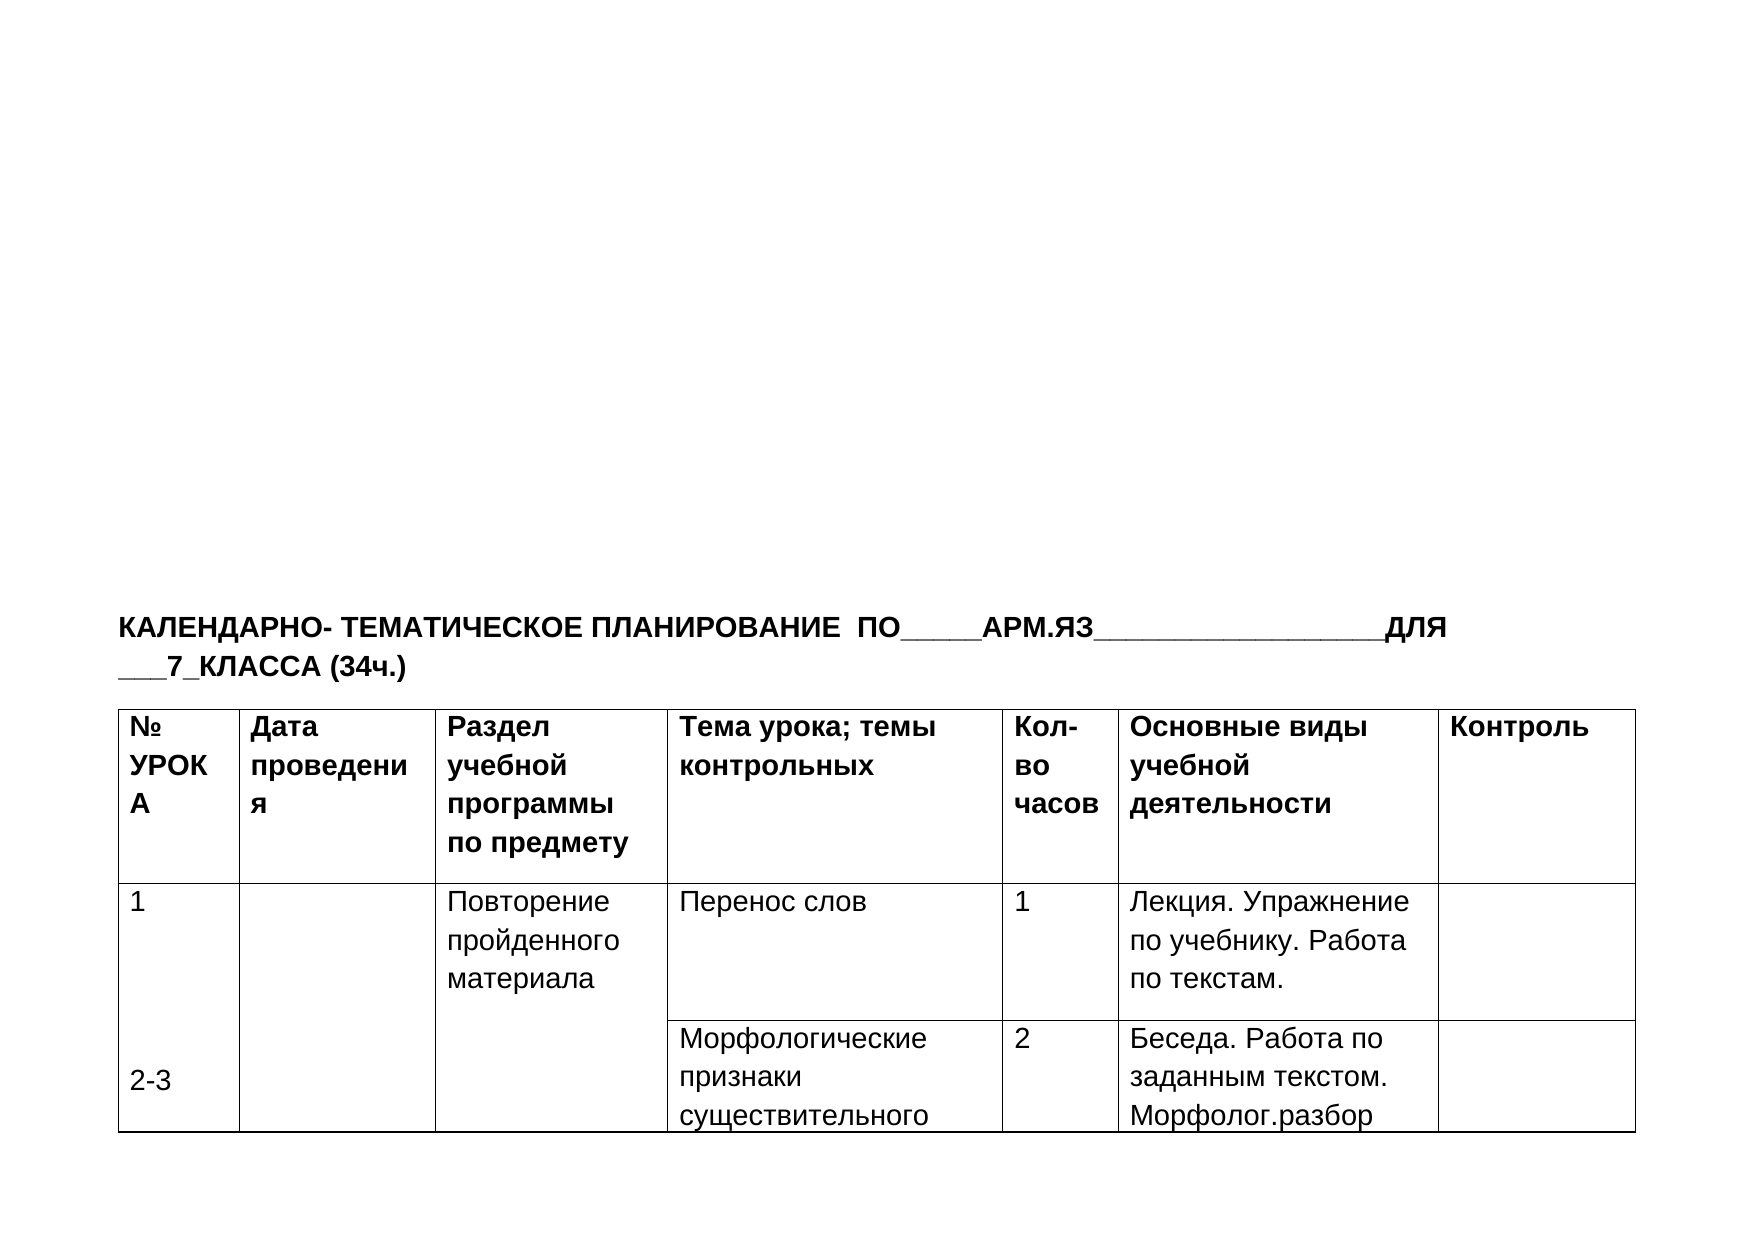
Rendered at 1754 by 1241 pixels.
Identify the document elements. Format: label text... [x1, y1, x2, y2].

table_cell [668, 1021, 1002, 1131]
table_header Раздел учебной программы по предмету [436, 710, 667, 883]
table_cell [240, 884, 435, 1131]
table_cell Лекция. Упражнение по учебнику. Работа по текстам. [1119, 884, 1438, 1020]
table_header Дата проведения [240, 710, 435, 883]
table_cell Перенос слов [668, 884, 1002, 1020]
table_header Кол-во часов [1003, 710, 1118, 883]
table_cell [1439, 884, 1635, 1020]
table_header Тема урока; темы контрольных [668, 710, 1002, 883]
table_header Основные виды учебной деятельности [1119, 710, 1438, 883]
table_header № УРОКА [119, 710, 239, 883]
table_cell 2 [1003, 1021, 1118, 1131]
text КАЛЕНДАРНО- ТЕМАТИЧЕСКОЕ ПЛАНИРОВАНИЕ ПО_____АРМ.ЯЗ__________________ДЛЯ ___7_КЛАССА (34ч.) [118, 611, 1636, 683]
table_cell 1 [1003, 884, 1118, 1020]
table_cell Повторение пройденного материала [436, 884, 667, 1131]
table_cell 1 2-3 4 5-6 [119, 884, 239, 1131]
table_header Контроль [1439, 710, 1635, 883]
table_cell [1119, 1021, 1438, 1131]
table_cell [1439, 1021, 1635, 1131]
